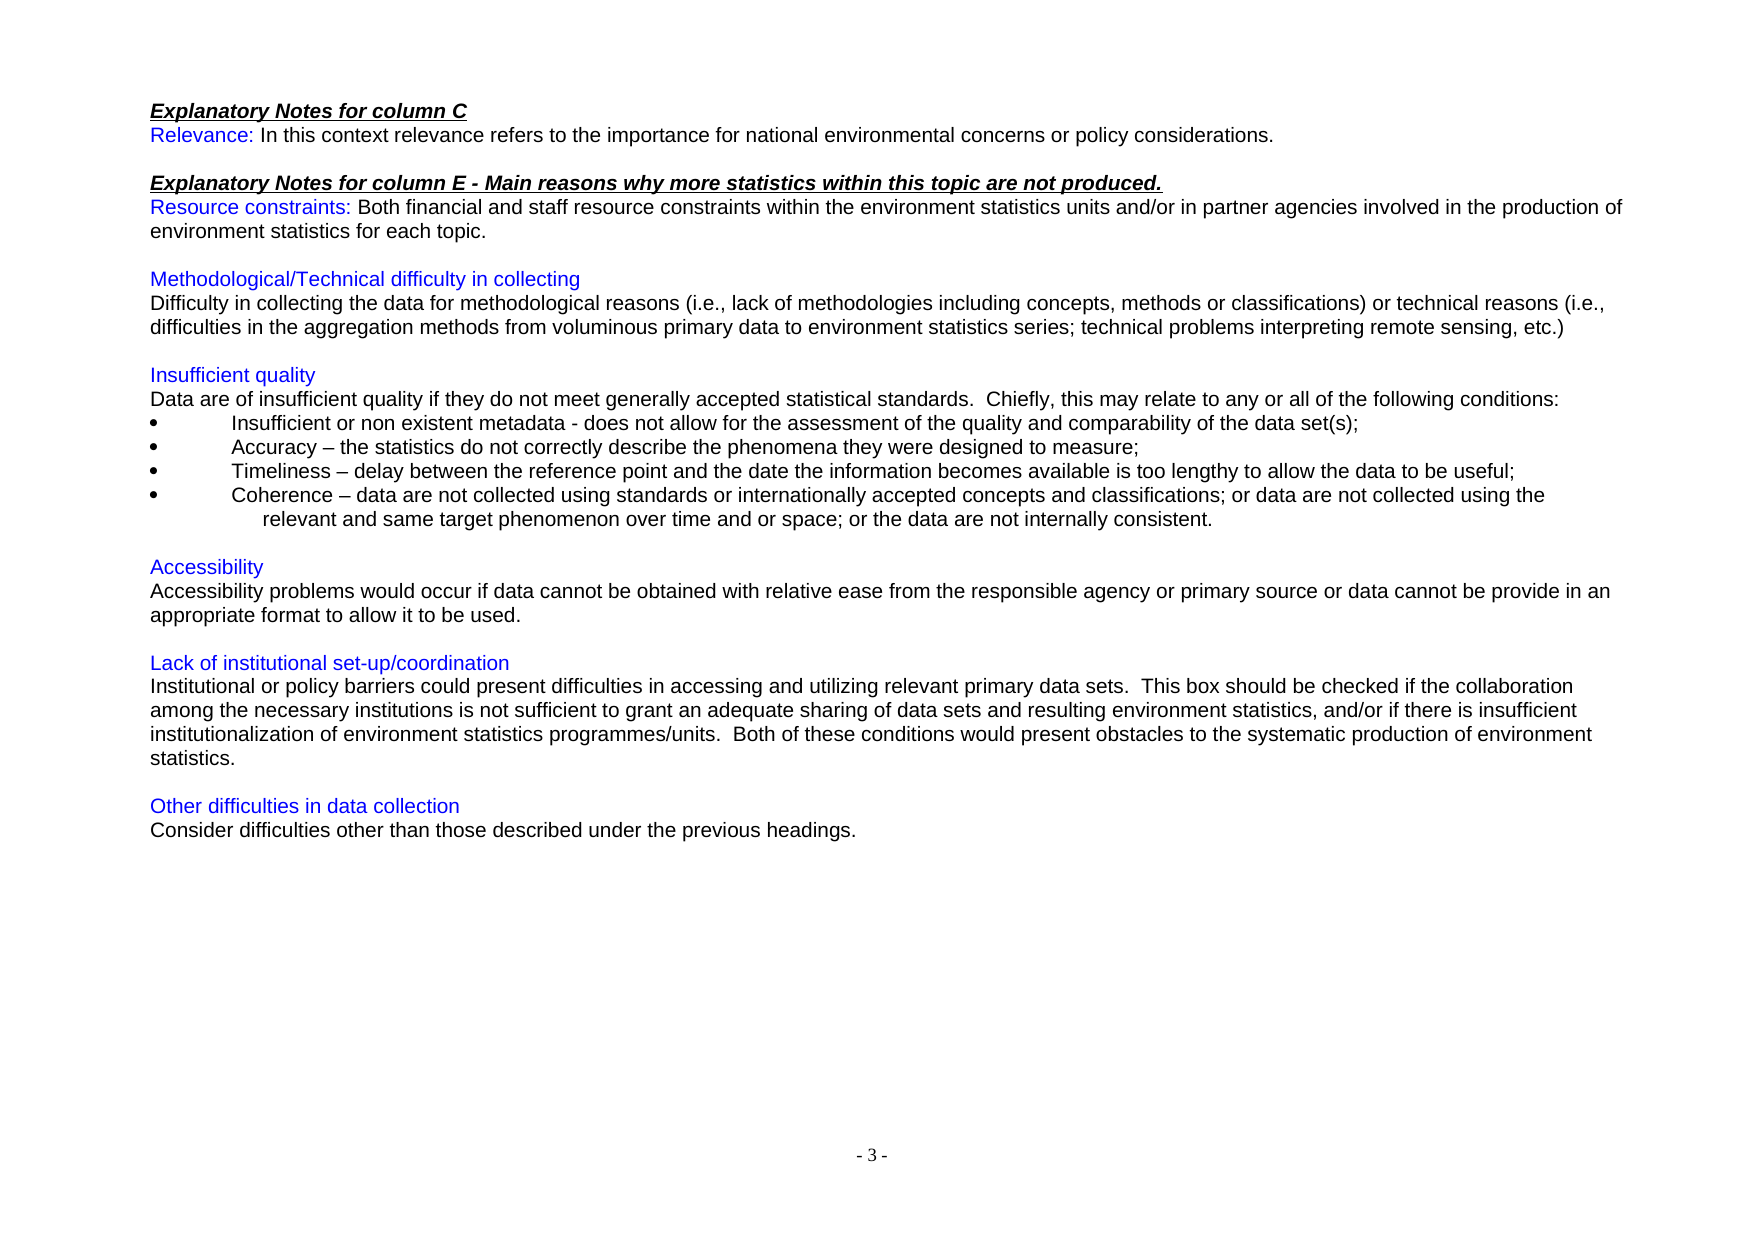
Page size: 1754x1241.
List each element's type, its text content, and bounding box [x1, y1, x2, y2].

list Coherence – data are not collected using standards or internationally accepted concepts and classifications; or data are not collected using the [150, 483, 1631, 507]
text Institutional or policy barriers could present difficulties in accessing and utilizing relevant primary data sets. This box should be checked if the collaboration among the necessary institutions is not sufficient to grant an adequate sharing of data sets and resulting environment statistics, and/or if there is insufficient institutionalization of environment statistics programmes/units. Both of these conditions would present obstacles to the systematic production of environment statistics. [150, 674, 1631, 770]
text Data are of insufficient quality if they do not meet generally accepted statistical standards. Chiefly, this may relate to any or all of the following conditions: [150, 386, 1631, 410]
list Timeliness – delay between the reference point and the date the information becomes available is too lengthy to allow the data to be useful; [150, 458, 1631, 483]
text Accessibility [150, 554, 1631, 578]
text Lack of institutional set-up/coordination [150, 650, 1631, 674]
text Insufficient quality [150, 362, 1631, 386]
text Consider difficulties other than those described under the previous headings. [150, 818, 1631, 842]
text relevant and same target phenomenon over time and or space; or the data are not internally consistent. [225, 507, 1631, 531]
text Difficulty in collecting the data for methodological reasons (i.e., lack of methodologies including concepts, methods or classifications) or technical reasons (i.e., difficulties in the aggregation methods from voluminous primary data to environment statistics series; technical problems interpreting remote sensing, etc.) [150, 291, 1631, 338]
text Explanatory Notes for column C [112, 99, 1631, 123]
text Relevance: In this context relevance refers to the importance for national environmental concerns or policy considerations. [112, 123, 1631, 147]
text Explanatory Notes for column E - Main reasons why more statistics within this topic are not produced. [112, 171, 1631, 195]
text Methodological/Technical difficulty in collecting [150, 267, 1631, 291]
list Insufficient or non existent metadata - does not allow for the assessment of the quality and comparability of the data set(s); [150, 410, 1631, 434]
text Other difficulties in data collection [150, 794, 1631, 818]
list Accuracy – the statistics do not correctly describe the phenomena they were designed to measure; [150, 434, 1631, 458]
text Resource constraints: Both financial and staff resource constraints within the environment statistics units and/or in partner agencies involved in the production of environment statistics for each topic. [150, 195, 1631, 243]
text Accessibility problems would occur if data cannot be obtained with relative ease from the responsible agency or primary source or data cannot be provide in an appropriate format to allow it to be used. [150, 578, 1631, 626]
